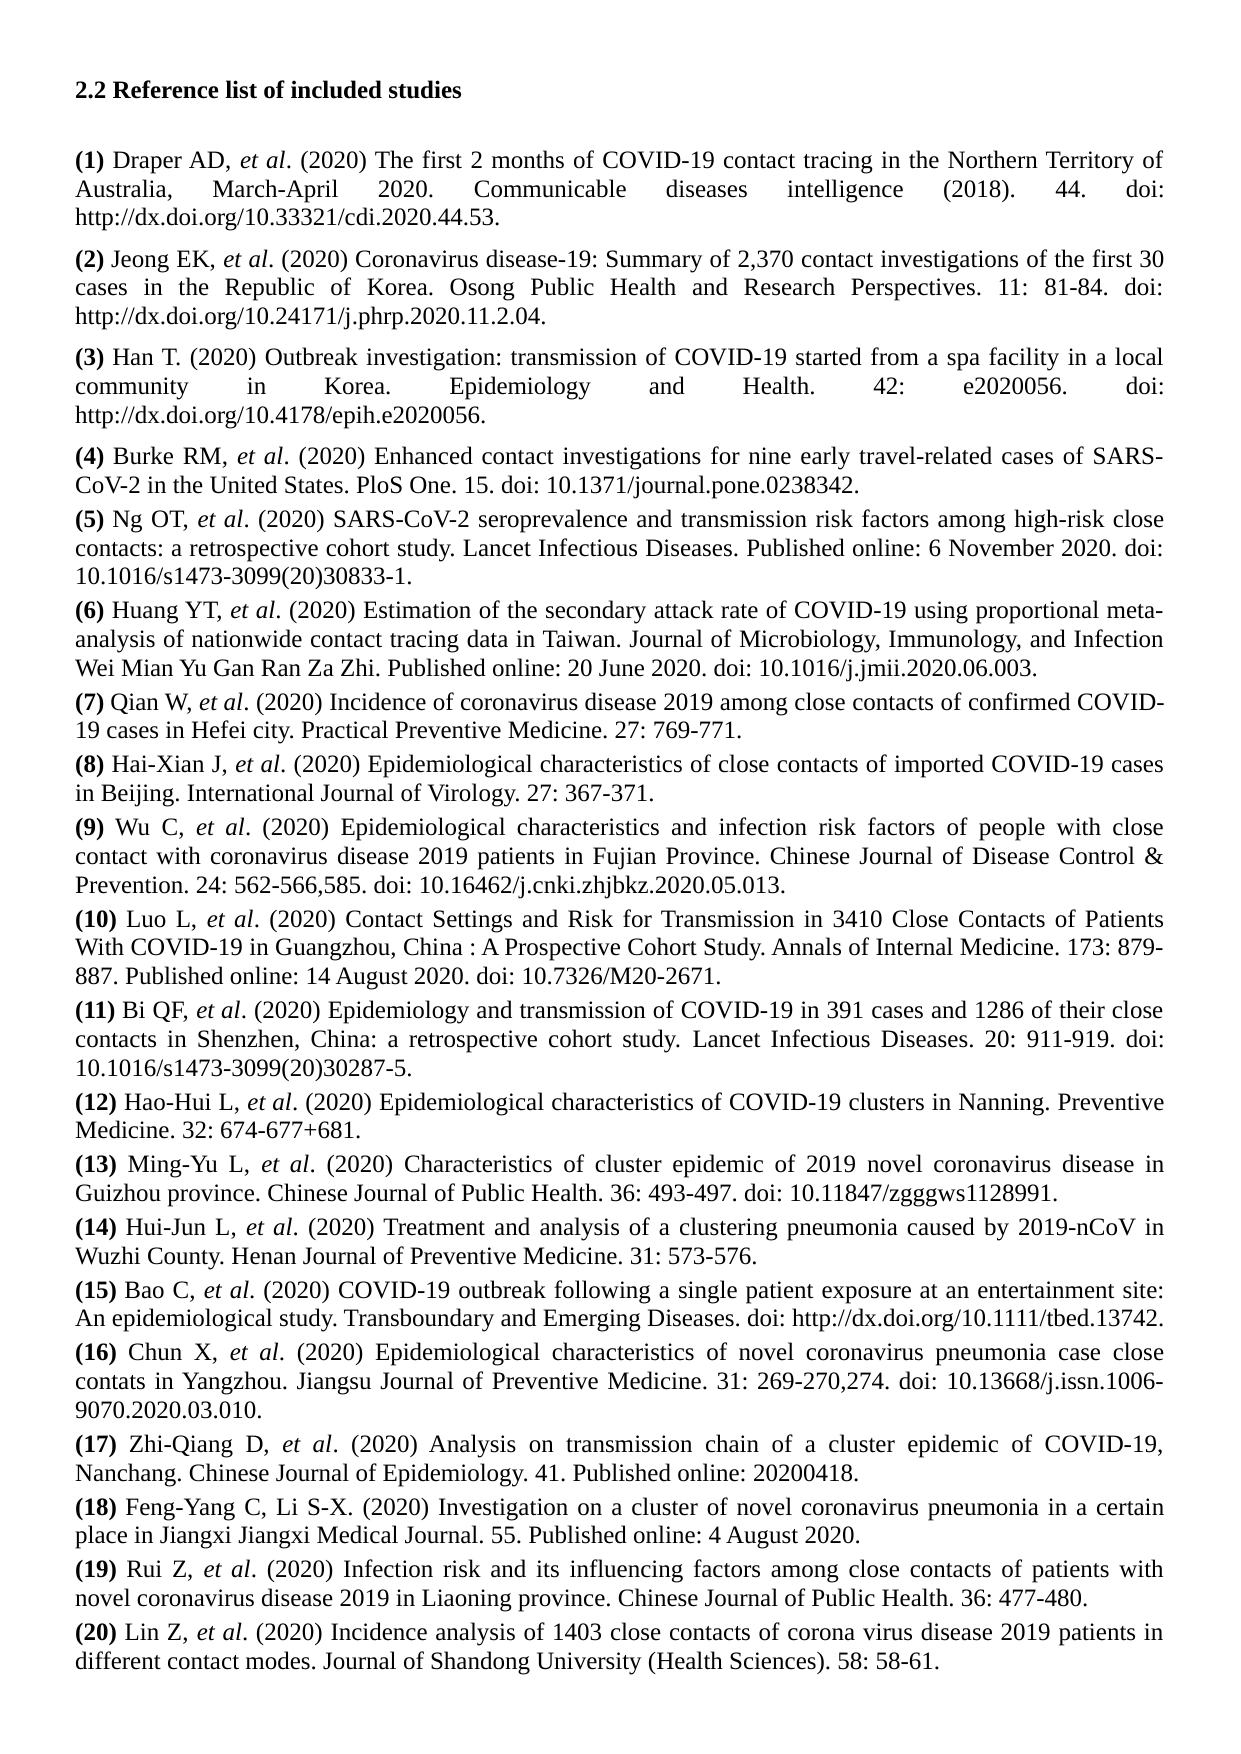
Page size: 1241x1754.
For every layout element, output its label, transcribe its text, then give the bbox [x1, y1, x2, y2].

text (7) Qian W, et al. (2020) Incidence of coronavirus disease 2019 among close contacts of confirmed COVID-19 cases in Hefei city. Practical Preventive Medicine. 27: 769-771. [75, 687, 1165, 744]
text (16) Chun X, et al. (2020) Epidemiological characteristics of novel coronavirus pneumonia case close contats in Yangzhou. Jiangsu Journal of Preventive Medicine. 31: 269-270,274. doi: 10.13668/j.issn.1006-9070.2020.03.010. [75, 1337, 1165, 1424]
text (11) Bi QF, et al. (2020) Epidemiology and transmission of COVID-19 in 391 cases and 1286 of their close contacts in Shenzhen, China: a retrospective cohort study. Lancet Infectious Diseases. 20: 911-919. doi: 10.1016/s1473-3099(20)30287-5. [75, 995, 1165, 1081]
text (15) Bao C, et al. (2020) COVID-19 outbreak following a single patient exposure at an entertainment site: An epidemiological study. Transboundary and Emerging Diseases. doi: http://dx.doi.org/10.1111/tbed.13742. [75, 1275, 1165, 1332]
text (2) Jeong EK, et al. (2020) Coronavirus disease-19: Summary of 2,370 contact investigations of the first 30 cases in the Republic of Korea. Osong Public Health and Research Perspectives. 11: 81-84. doi: http://dx.doi.org/10.24171/j.phrp.2020.11.2.04. [75, 244, 1165, 330]
text (20) Lin Z, et al. (2020) Incidence analysis of 1403 close contacts of corona virus disease 2019 patients in different contact modes. Journal of Shandong University (Health Sciences). 58: 58-61. [75, 1617, 1165, 1674]
text (13) Ming-Yu L, et al. (2020) Characteristics of cluster epidemic of 2019 novel coronavirus disease in Guizhou province. Chinese Journal of Public Health. 36: 493-497. doi: 10.11847/zgggws1128991. [75, 1149, 1165, 1207]
text 2.2 Reference list of included studies [75, 75, 1165, 104]
text (19) Rui Z, et al. (2020) Infection risk and its influencing factors among close contacts of patients with novel coronavirus disease 2019 in Liaoning province. Chinese Journal of Public Health. 36: 477-480. [75, 1554, 1165, 1612]
text (1) Draper AD, et al. (2020) The first 2 months of COVID-19 contact tracing in the Northern Territory of Australia, March-April 2020. Communicable diseases intelligence (2018). 44. doi: http://dx.doi.org/10.33321/cdi.2020.44.53. [75, 145, 1165, 231]
text (10) Luo L, et al. (2020) Contact Settings and Risk for Transmission in 3410 Close Contacts of Patients With COVID-19 in Guangzhou, China : A Prospective Cohort Study. Annals of Internal Medicine. 173: 879-887. Published online: 14 August 2020. doi: 10.7326/M20-2671. [75, 904, 1165, 990]
text (12) Hao-Hui L, et al. (2020) Epidemiological characteristics of COVID-19 clusters in Nanning. Preventive Medicine. 32: 674-677+681. [75, 1087, 1165, 1144]
text (14) Hui-Jun L, et al. (2020) Treatment and analysis of a clustering pneumonia caused by 2019-nCoV in Wuzhi County. Henan Journal of Preventive Medicine. 31: 573-576. [75, 1212, 1165, 1269]
text (9) Wu C, et al. (2020) Epidemiological characteristics and infection risk factors of people with close contact with coronavirus disease 2019 patients in Fujian Province. Chinese Journal of Disease Control & Prevention. 24: 562-566,585. doi: 10.16462/j.cnki.zhjbkz.2020.05.013. [75, 812, 1165, 898]
text (4) Burke RM, et al. (2020) Enhanced contact investigations for nine early travel-related cases of SARS-CoV-2 in the United States. PloS One. 15. doi: 10.1371/journal.pone.0238342. [75, 441, 1165, 499]
text (6) Huang YT, et al. (2020) Estimation of the secondary attack rate of COVID-19 using proportional meta-analysis of nationwide contact tracing data in Taiwan. Journal of Microbiology, Immunology, and Infection Wei Mian Yu Gan Ran Za Zhi. Published online: 20 June 2020. doi: 10.1016/j.jmii.2020.06.003. [75, 595, 1165, 682]
text (3) Han T. (2020) Outbreak investigation: transmission of COVID-19 started from a spa facility in a local community in Korea. Epidemiology and Health. 42: e2020056. doi: http://dx.doi.org/10.4178/epih.e2020056. [75, 342, 1165, 429]
text (8) Hai-Xian J, et al. (2020) Epidemiological characteristics of close contacts of imported COVID-19 cases in Beijing. International Journal of Virology. 27: 367-371. [75, 749, 1165, 807]
text (5) Ng OT, et al. (2020) SARS-CoV-2 seroprevalence and transmission risk factors among high-risk close contacts: a retrospective cohort study. Lancet Infectious Diseases. Published online: 6 November 2020. doi: 10.1016/s1473-3099(20)30833-1. [75, 504, 1165, 590]
text (18) Feng-Yang C, Li S-X. (2020) Investigation on a cluster of novel coronavirus pneumonia in a certain place in Jiangxi Jiangxi Medical Journal. 55. Published online: 4 August 2020. [75, 1492, 1165, 1549]
text (17) Zhi-Qiang D, et al. (2020) Analysis on transmission chain of a cluster epidemic of COVID-19, Nanchang. Chinese Journal of Epidemiology. 41. Published online: 20200418. [75, 1429, 1165, 1486]
